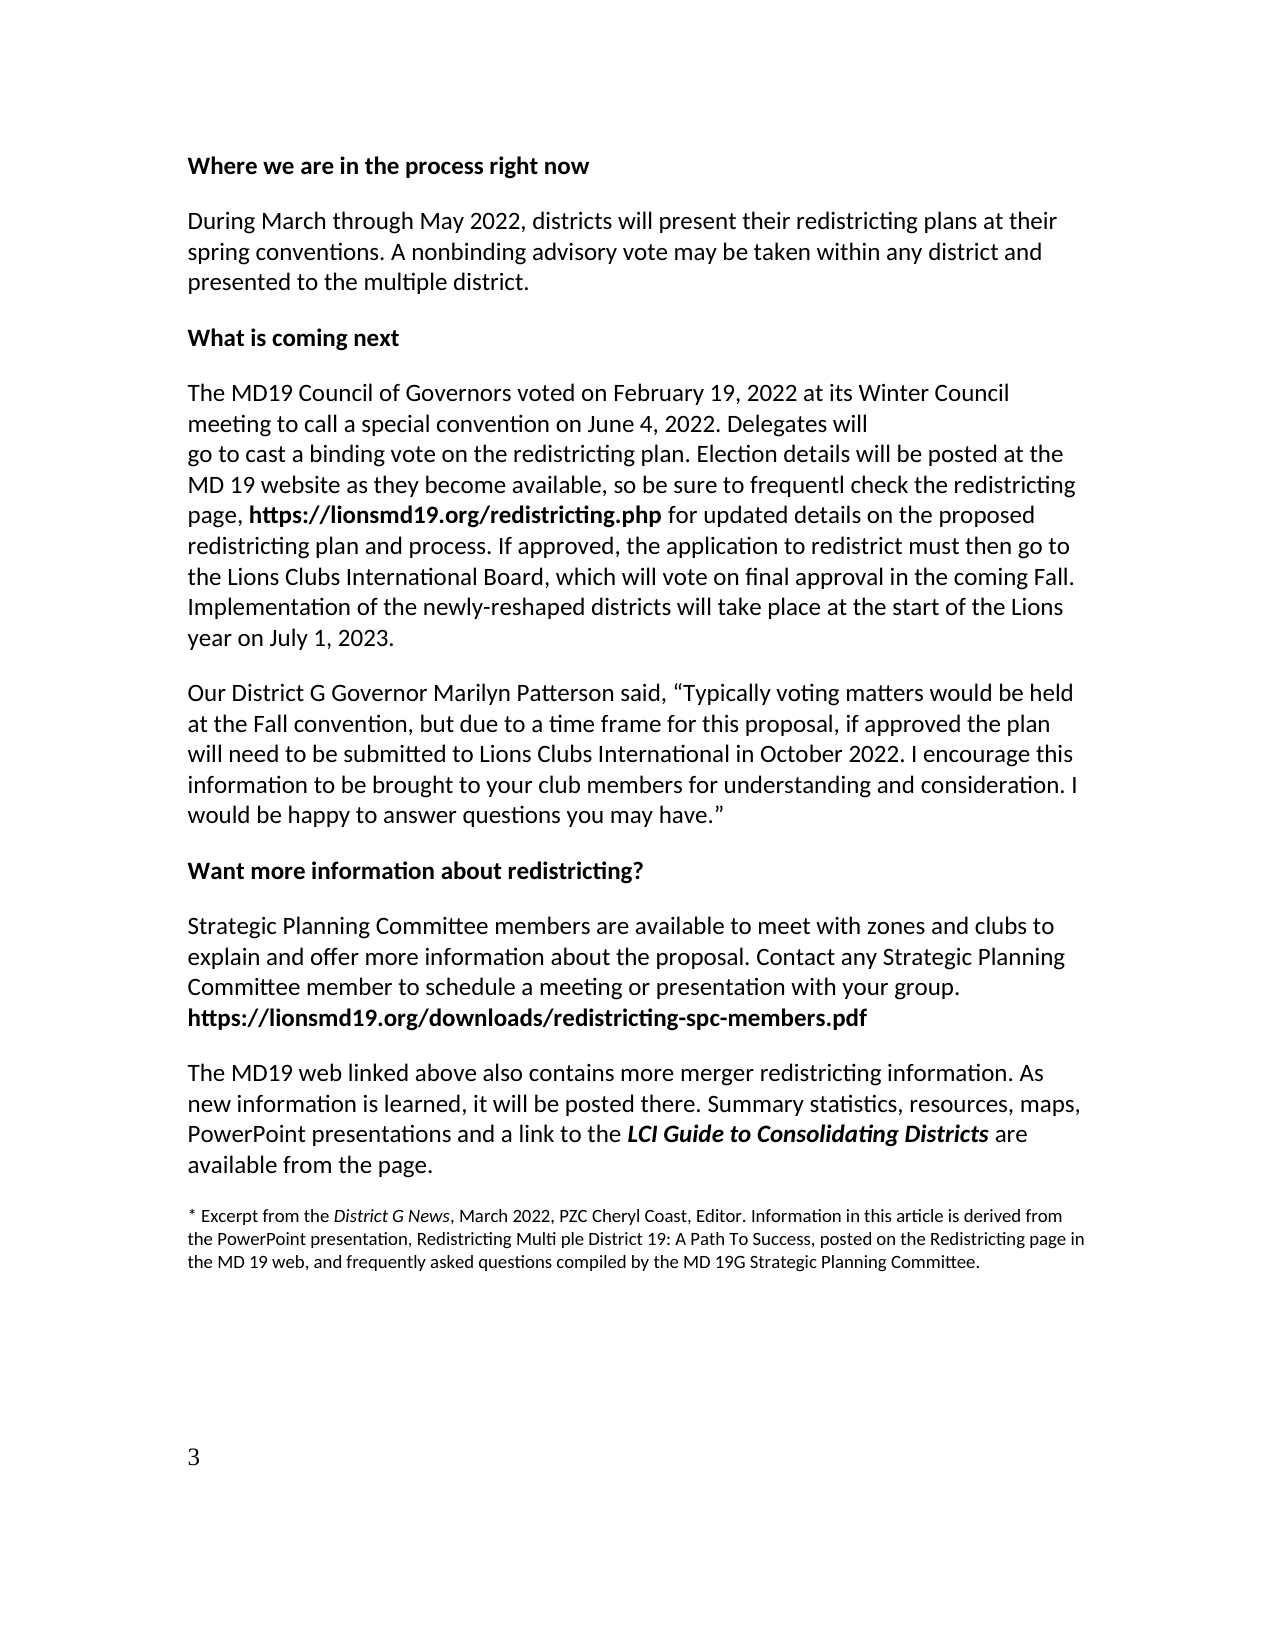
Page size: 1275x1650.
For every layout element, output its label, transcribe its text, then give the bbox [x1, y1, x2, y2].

text During March through May 2022, districts will present their redistricting plans at their spring conventions. A nonbinding advisory vote may be taken within any district and presented to the multiple district. [187, 206, 1087, 297]
text * Excerpt from the District G News, March 2022, PZC Cheryl Coast, Editor. Information in this article is derived from the PowerPoint presentation, Redistricting Multi ple District 19: A Path To Success, posted on the Redistricting page in the MD 19 web, and frequently asked questions compiled by the MD 19G Strategic Planning Committee. [187, 1204, 1087, 1273]
text The MD19 Council of Governors voted on February 19, 2022 at its Winter Council meeting to call a special convention on June 4, 2022. Delegates will go to cast a binding vote on the redistricting plan. Election details will be posted at the MD 19 website as they become available, so be sure to frequentl check the redistricting page, https://lionsmd19.org/redistricting.php for updated details on the proposed redistricting plan and process. If approved, the application to redistrict must then go to the Lions Clubs International Board, which will vote on final approval in the coming Fall. Implementation of the newly-reshaped districts will take place at the start of the Lions year on July 1, 2023. [187, 378, 1087, 652]
text Strategic Planning Committee members are available to meet with zones and clubs to explain and offer more information about the proposal. Contact any Strategic Planning Committee member to schedule a meeting or presentation with your group. https://lionsmd19.org/downloads/redistricting-spc-members.pdf [187, 910, 1087, 1032]
text What is coming next [187, 322, 1087, 353]
text Want more information about redistricting? [187, 855, 1087, 885]
text Where we are in the process right now [187, 150, 1087, 181]
text The MD19 web linked above also contains more merger redistricting information. As new information is learned, it will be posted there. Summary statistics, resources, maps, PowerPoint presentations and a link to the LCI Guide to Consolidating Districts are available from the page. [187, 1057, 1087, 1179]
text Our District G Governor Marilyn Patterson said, “Typically voting matters would be held at the Fall convention, but due to a time frame for this proposal, if approved the plan will need to be submitted to Lions Clubs International in October 2022. I encourage this information to be brought to your club members for understanding and consideration. I would be happy to answer questions you may have.” [187, 677, 1087, 830]
